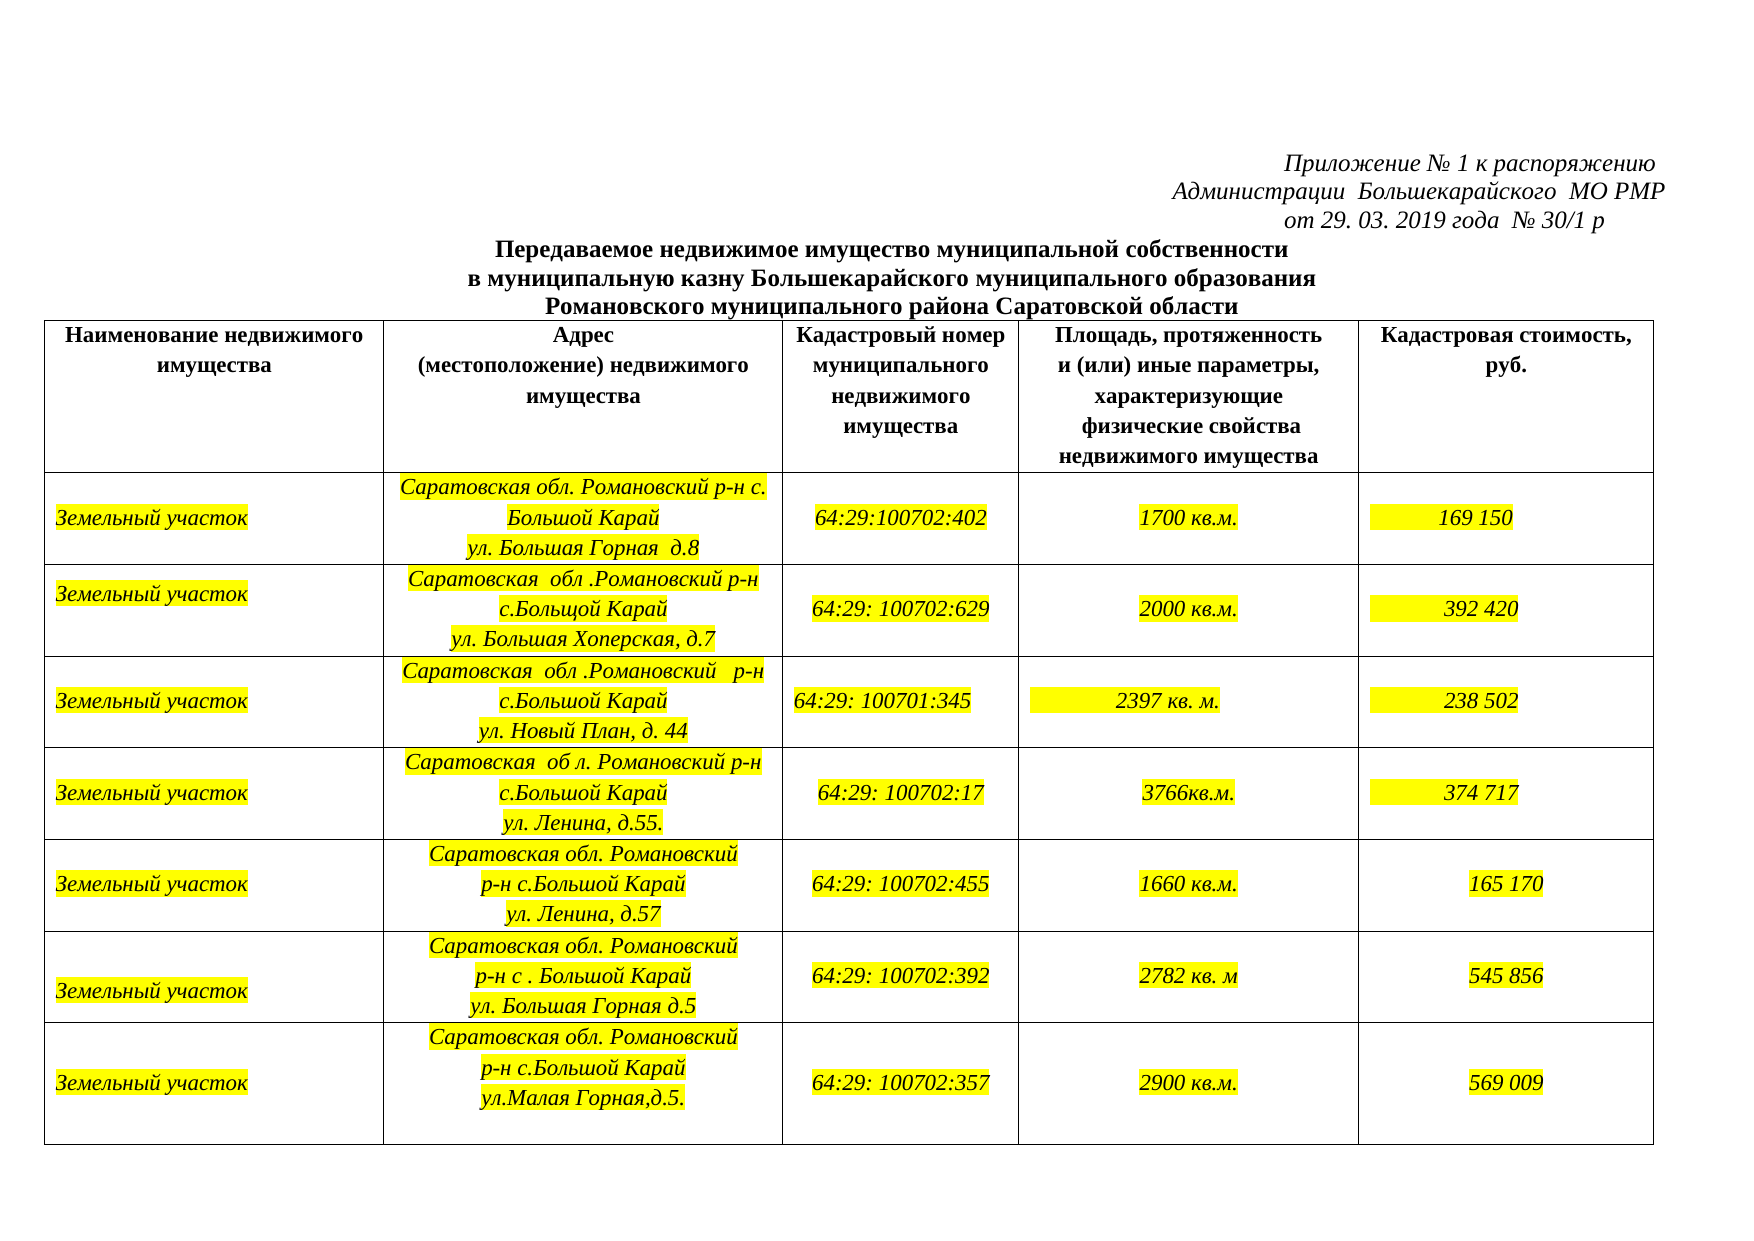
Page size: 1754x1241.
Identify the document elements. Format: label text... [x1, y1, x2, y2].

table_cell 169 150 [1359, 473, 1653, 564]
table_header Адрес (местоположение) недвижимого имущества [384, 321, 782, 472]
text в муниципальную казну Большекарайского муниципального образования [118, 263, 1665, 291]
table_cell 2900 кв.м. [1019, 1023, 1358, 1144]
table_cell 374 717 [1359, 748, 1653, 839]
table_cell Саратовская обл. Романовский р-н с. Большой Карай ул. Большая Горная д.8 [384, 473, 782, 564]
table_header Кадастровая стоимость, руб. [1359, 321, 1653, 472]
table_cell 165 170 [1359, 840, 1653, 931]
table_cell 64:29: 100701:345 [783, 657, 1018, 747]
table_cell 64:29: 100702:17 [783, 748, 1018, 839]
table_cell 64:29:100702:402 [783, 473, 1018, 564]
table_cell 3766кв.м. [1019, 748, 1358, 839]
text Администрации Большекарайского МО РМР [546, 176, 1665, 205]
table_header Кадастровый номер муниципального недвижимого имущества [783, 321, 1018, 472]
table_cell Саратовская обл. Романовский р-н с . Большой Карай ул. Большая Горная д.5 [384, 932, 782, 1022]
table_cell Земельный участок [45, 565, 383, 656]
table_cell 1660 кв.м. [1019, 840, 1358, 931]
table_cell Саратовская обл .Романовский р-н с.Больщой Карай ул. Большая Хоперская, д.7 [384, 565, 782, 656]
table_cell Саратовская об л. Романовский р-н с.Большой Карай ул. Ленина, д.55. [384, 748, 782, 839]
table_cell Саратовская обл .Романовский р-н с.Большой Карай ул. Новый План, д. 44 [384, 657, 782, 747]
table_cell 64:29: 100702:455 [783, 840, 1018, 931]
text Передаваемое недвижимое имущество муниципальной собственности [118, 234, 1665, 263]
table_cell 2782 кв. м [1019, 932, 1358, 1022]
table_cell 238 502 [1359, 657, 1653, 747]
table_cell Земельный участок [45, 1023, 383, 1144]
text от 29. 03. 2019 года № 30/1 р [546, 205, 1665, 234]
text Приложение № 1 к распоряжению [546, 148, 1665, 176]
table_header Площадь, протяженность и (или) иные параметры, характеризующие физические свойства недвижимого имущества [1019, 321, 1358, 472]
table_cell 545 856 [1359, 932, 1653, 1022]
table_cell 64:29: 100702:629 [783, 565, 1018, 656]
text Романовского муниципального района Саратовской области [118, 291, 1665, 320]
table_cell 392 420 [1359, 565, 1653, 656]
table_cell Земельный участок [45, 657, 383, 747]
table_cell Саратовская обл. Романовский р-н с.Большой Карай ул.Малая Горная,д.5. [384, 1023, 782, 1144]
table_cell Земельный участок [45, 748, 383, 839]
table_cell Саратовская обл. Романовский р-н с.Большой Карай ул. Ленина, д.57 [384, 840, 782, 931]
table_header Наименование недвижимого имущества [45, 321, 383, 472]
table_cell 64:29: 100702:392 [783, 932, 1018, 1022]
table_cell 569 009 [1359, 1023, 1653, 1144]
table_cell Земельный участок [45, 473, 383, 564]
table_cell 1700 кв.м. [1019, 473, 1358, 564]
table_cell 64:29: 100702:357 [783, 1023, 1018, 1144]
table_cell Земельный участок [45, 932, 383, 1022]
table_cell Земельный участок [45, 840, 383, 931]
table_cell 2000 кв.м. [1019, 565, 1358, 656]
table_cell 2397 кв. м. [1019, 657, 1358, 747]
